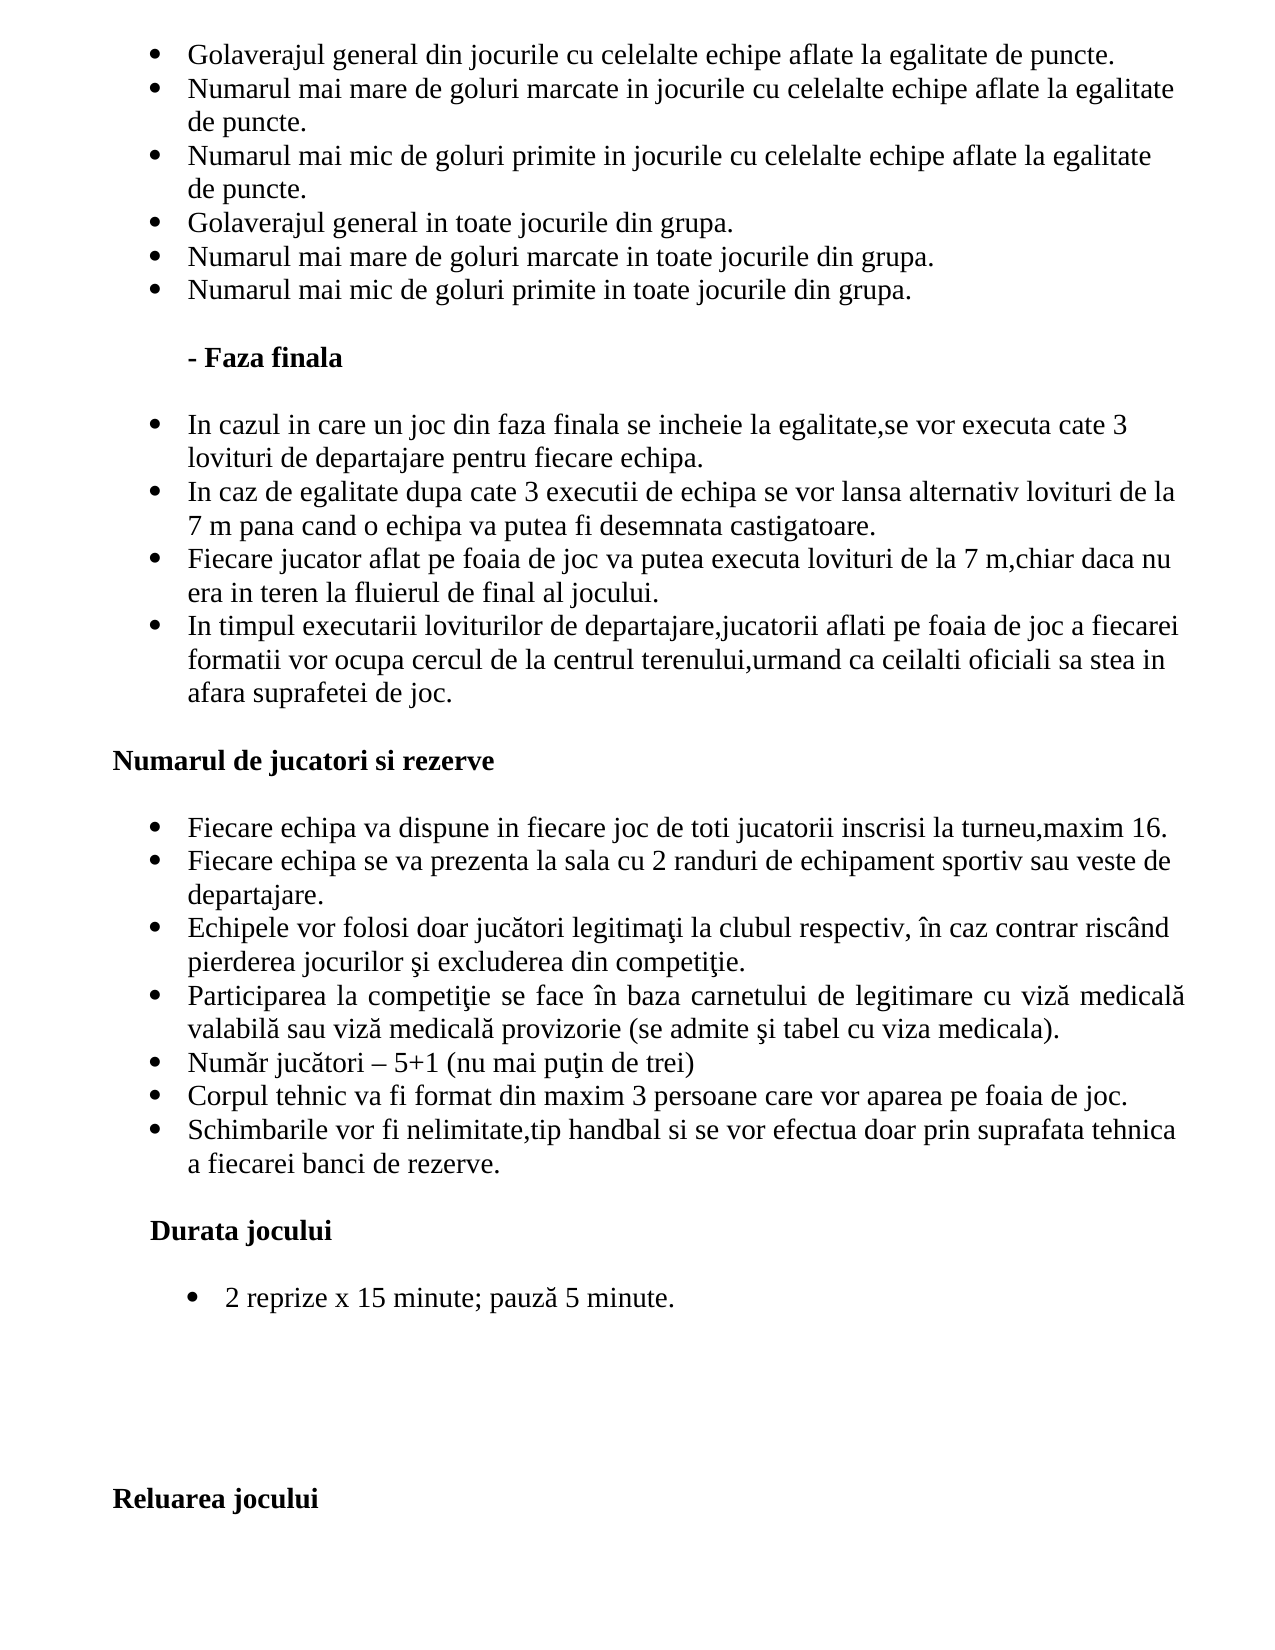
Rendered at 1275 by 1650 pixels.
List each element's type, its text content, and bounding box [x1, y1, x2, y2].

list Număr jucători – 5+1 (nu mai puţin de trei) [150, 1045, 1186, 1078]
text Numarul de jucatori si rezerve [112, 743, 1186, 776]
list In timpul executarii loviturilor de departajare,jucatorii aflati pe foaia de joc a fiecarei formatii vor ocupa cercul de la centrul terenului,urmand ca ceilalti oficiali sa stea in afara suprafetei de joc. [150, 608, 1186, 709]
list Fiecare jucator aflat pe foaia de joc va putea executa lovituri de la 7 m,chiar daca nu era in teren la fluierul de final al jocului. [150, 541, 1186, 608]
list Schimbarile vor fi nelimitate,tip handbal si se vor efectua doar prin suprafata tehnica a fiecarei banci de rezerve. [150, 1112, 1186, 1179]
list 2 reprize x 15 minute; pauză 5 minute. [187, 1280, 1186, 1314]
list Numarul mai mic de goluri primite in toate jocurile din grupa. [150, 272, 1186, 306]
list Numarul mai mare de goluri marcate in toate jocurile din grupa. [150, 239, 1186, 272]
list Fiecare echipa va dispune in fiecare joc de toti jucatorii inscrisi la turneu,maxim 16. [150, 810, 1186, 843]
list Echipele vor folosi doar jucători legitimaţi la clubul respectiv, în caz contrar riscând pierderea jocurilor şi excluderea din competiţie. [150, 911, 1186, 978]
list Golaverajul general in toate jocurile din grupa. [150, 205, 1186, 239]
list Corpul tehnic va fi format din maxim 3 persoane care vor aparea pe foaia de joc. [150, 1078, 1186, 1112]
list In caz de egalitate dupa cate 3 executii de echipa se vor lansa alternativ lovituri de la 7 m pana cand o echipa va putea fi desemnata castigatoare. [150, 474, 1186, 541]
list Numarul mai mic de goluri primite in jocurile cu celelalte echipe aflate la egalitate de puncte. [150, 138, 1186, 205]
list Golaverajul general din jocurile cu celelalte echipe aflate la egalitate de puncte. [150, 37, 1186, 71]
text Reluarea jocului [112, 1481, 1186, 1515]
list Participarea la competiţie se face în baza carnetului de legitimare cu viză medicală valabilă sau viză medicală provizorie (se admite şi tabel cu viza medicala). [150, 978, 1186, 1045]
text Durata jocului [150, 1213, 1186, 1246]
text - Faza finala [143, 340, 1186, 373]
list In cazul in care un joc din faza finala se incheie la egalitate,se vor executa cate 3 lovituri de departajare pentru fiecare echipa. [150, 407, 1186, 474]
list Fiecare echipa se va prezenta la sala cu 2 randuri de echipament sportiv sau veste de departajare. [150, 843, 1186, 911]
list Numarul mai mare de goluri marcate in jocurile cu celelalte echipe aflate la egalitate de puncte. [150, 71, 1186, 138]
